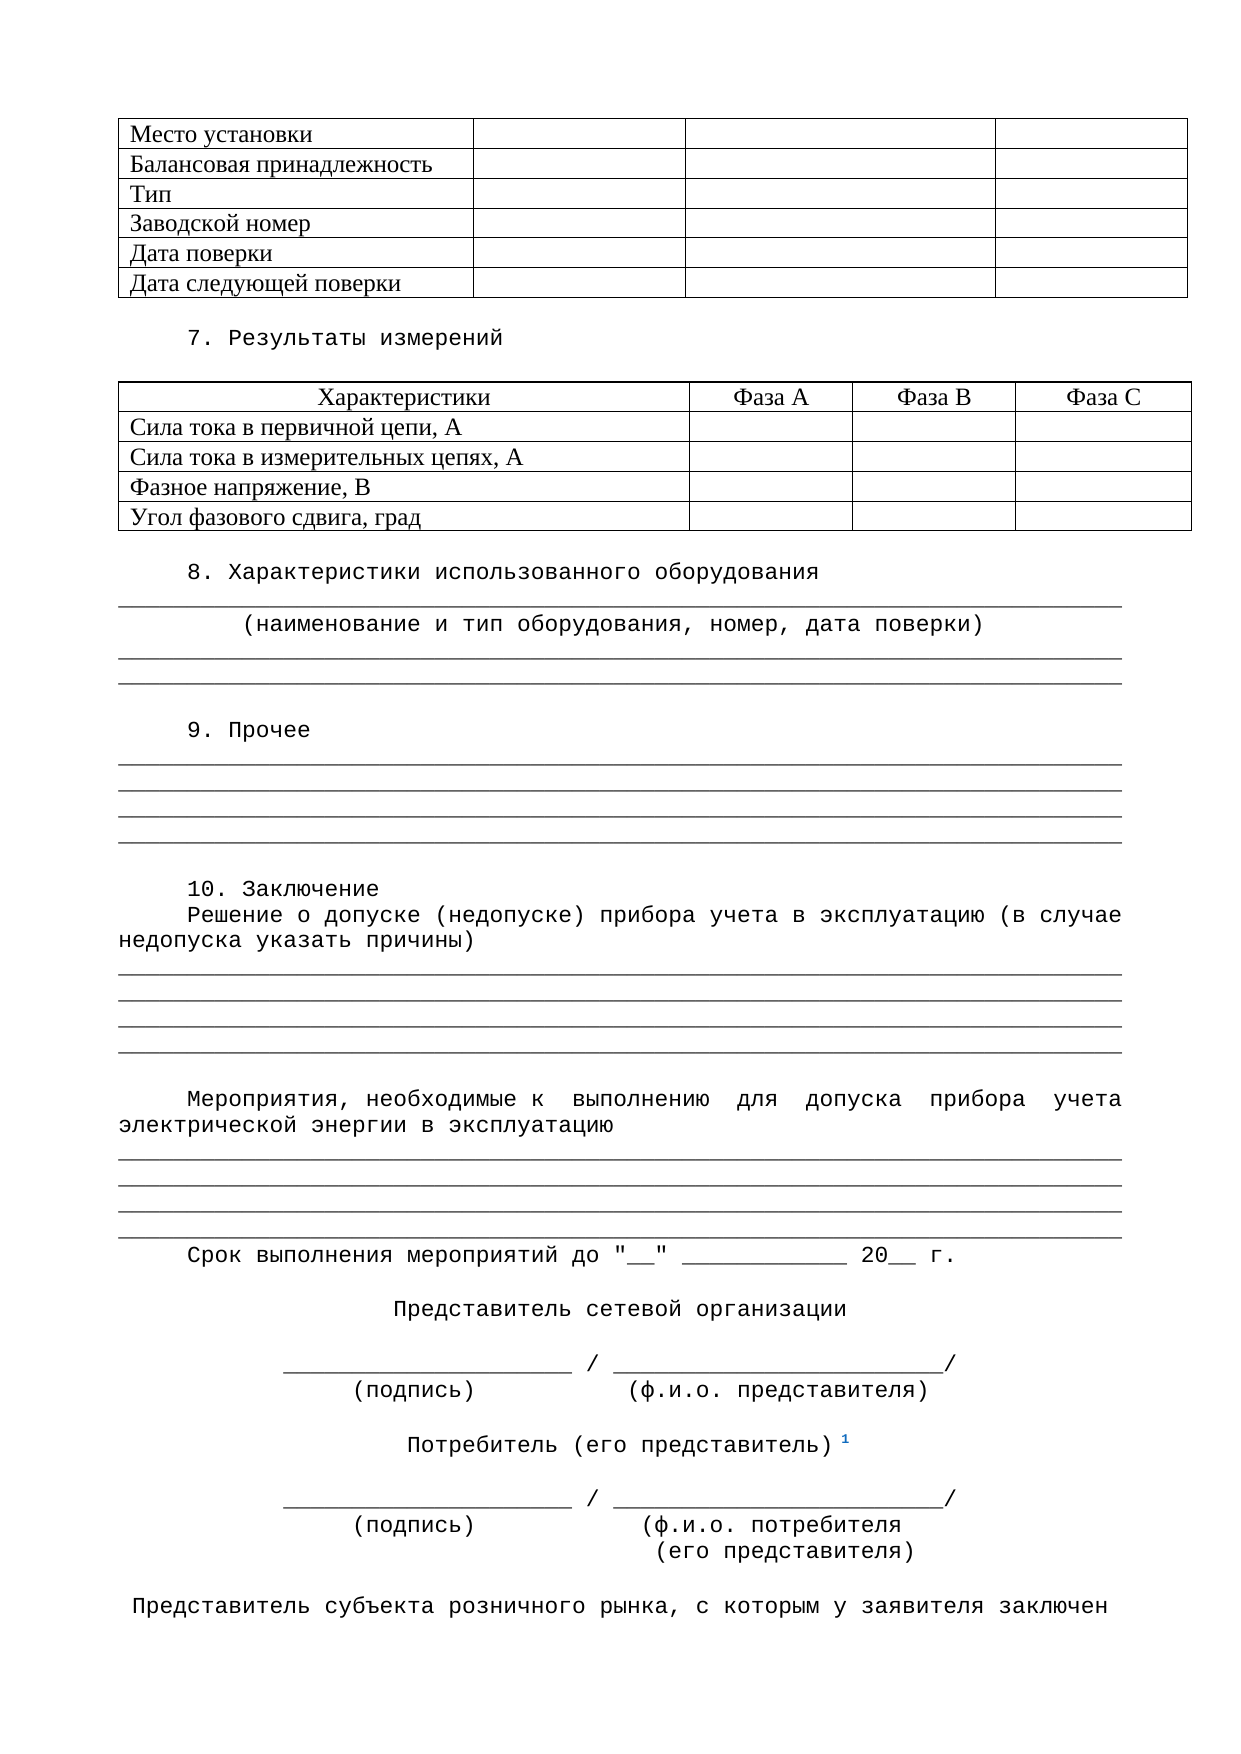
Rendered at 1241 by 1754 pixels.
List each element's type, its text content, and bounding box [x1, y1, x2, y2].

table_cell Заводской номер [119, 209, 473, 237]
text 10. Заключение [118, 877, 1181, 903]
table_cell [1016, 472, 1191, 501]
table_cell [996, 238, 1187, 267]
table_cell [996, 268, 1187, 297]
table_cell [996, 119, 1187, 148]
text _____________________ / ________________________/ [118, 1352, 1181, 1378]
table_cell [996, 179, 1187, 207]
text (подпись) (ф.и.о. потребителя [118, 1513, 1181, 1539]
text (его представителя) [118, 1539, 1181, 1565]
table_cell [690, 412, 852, 441]
table_header Характеристики [119, 383, 689, 411]
text Потребитель (его представитель) 1 [118, 1433, 1181, 1459]
table_cell Сила тока в измерительных цепях, А [119, 442, 689, 471]
text _________________________________________________________________________ [118, 1165, 1181, 1191]
table_cell Фазное напряжение, В [119, 472, 689, 501]
table_cell Балансовая принадлежность [119, 149, 473, 178]
table_cell [1016, 502, 1191, 530]
table_cell [690, 472, 852, 501]
text _________________________________________________________________________ [118, 796, 1181, 822]
table_cell [1016, 412, 1191, 441]
table_cell Сила тока в первичной цепи, А [119, 412, 689, 441]
text _________________________________________________________________________ [118, 664, 1181, 690]
table_cell [686, 209, 995, 237]
text (подпись) (ф.и.о. представителя) [118, 1378, 1181, 1404]
table_header Фаза В [853, 383, 1015, 411]
text 7. Результаты измерений [118, 327, 1181, 353]
table_cell [474, 268, 685, 297]
text _________________________________________________________________________ [118, 1191, 1181, 1217]
table_cell [853, 412, 1015, 441]
table_header Фаза С [1016, 383, 1191, 411]
text _________________________________________________________________________ [118, 744, 1181, 770]
table_cell [853, 472, 1015, 501]
text Срок выполнения мероприятий до "__" ____________ 20__ г. [118, 1243, 1181, 1269]
table_header Фаза А [690, 383, 852, 411]
table_cell [996, 209, 1187, 237]
table_cell Тип [119, 179, 473, 207]
text _________________________________________________________________________ [118, 1007, 1181, 1033]
text 8. Характеристики использованного оборудования [118, 560, 1181, 586]
text _________________________________________________________________________ [118, 955, 1181, 981]
table_cell [474, 209, 685, 237]
table_cell [853, 502, 1015, 530]
text _________________________________________________________________________ [118, 1217, 1181, 1243]
text (наименование и тип оборудования, номер, дата поверки) [118, 612, 1181, 638]
table_cell [686, 268, 995, 297]
text _________________________________________________________________________ [118, 822, 1181, 848]
table_cell Дата поверки [119, 238, 473, 267]
table_cell [686, 119, 995, 148]
text _________________________________________________________________________ [118, 981, 1181, 1007]
table_cell [686, 179, 995, 207]
table_cell [474, 149, 685, 178]
text недопуска указать причины) [118, 929, 1181, 955]
table_cell Дата следующей поверки [119, 268, 473, 297]
table_cell [690, 502, 852, 530]
table_cell [853, 442, 1015, 471]
text электрической энергии в эксплуатацию [118, 1113, 1181, 1139]
text _________________________________________________________________________ [118, 586, 1181, 612]
table_cell [690, 442, 852, 471]
table_cell [474, 238, 685, 267]
text Представитель сетевой организации [118, 1298, 1181, 1323]
text Мероприятия, необходимые к выполнению для допуска прибора учета [118, 1087, 1181, 1113]
text Решение о допуске (недопуске) прибора учета в эксплуатацию (в случае [118, 903, 1181, 929]
table_cell [686, 149, 995, 178]
table_cell Место установки [119, 119, 473, 148]
table_cell [474, 119, 685, 148]
table_cell Угол фазового сдвига, град [119, 502, 689, 530]
text _________________________________________________________________________ [118, 1033, 1181, 1058]
table_cell [686, 238, 995, 267]
text _________________________________________________________________________ [118, 770, 1181, 796]
text Представитель субъекта розничного рынка, с которым у заявителя заключен [118, 1594, 1181, 1620]
table_cell [996, 149, 1187, 178]
table_cell [474, 179, 685, 207]
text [118, 1488, 1181, 1513]
text _________________________________________________________________________ [118, 1139, 1181, 1165]
text _________________________________________________________________________ [118, 638, 1181, 664]
table_cell [1016, 442, 1191, 471]
text 9. Прочее [118, 718, 1181, 744]
